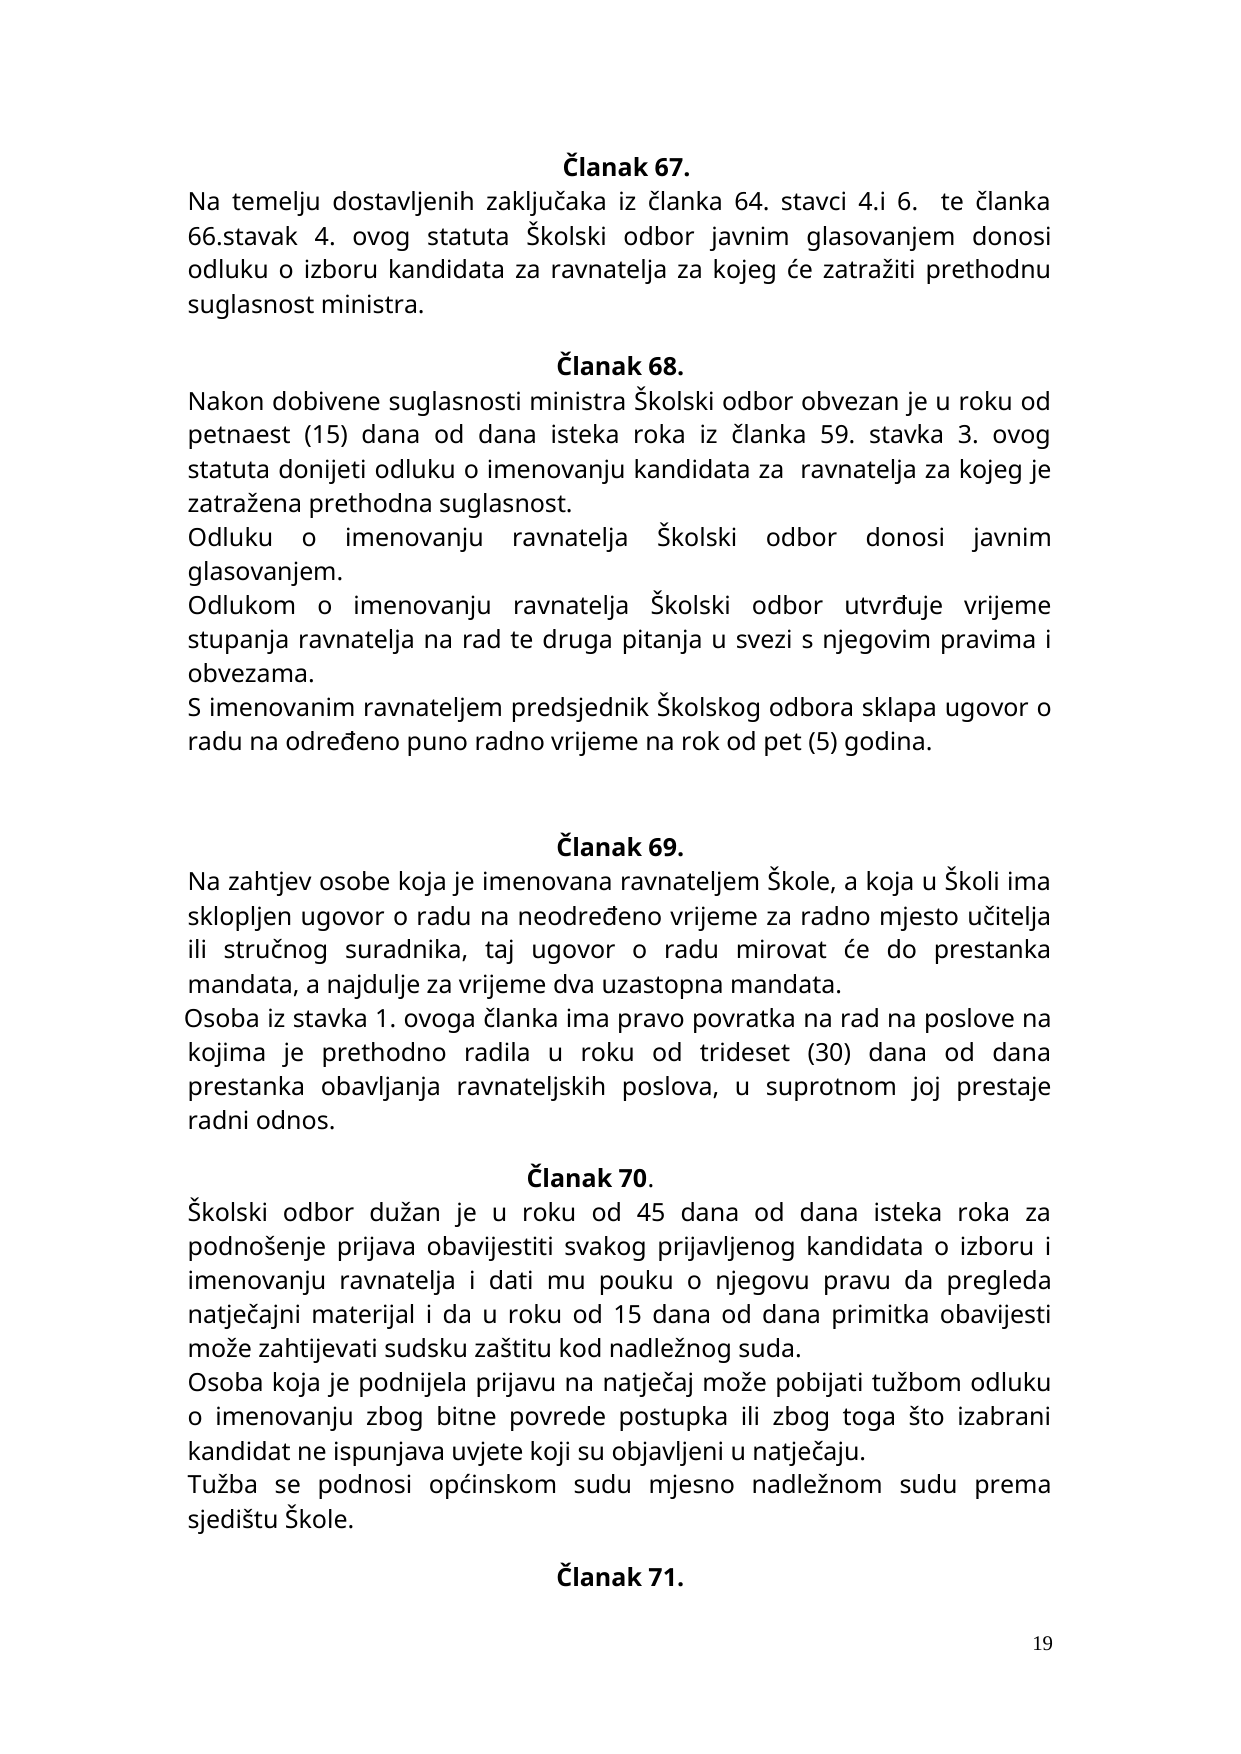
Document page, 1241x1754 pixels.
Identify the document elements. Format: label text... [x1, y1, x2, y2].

text Članak 67. [187, 150, 1053, 184]
text Članak 69. [187, 830, 1053, 864]
text Članak 68. [187, 349, 1053, 383]
text Na zahtjev osobe koja je imenovana ravnateljem Škole, a koja u Školi ima sklopljen ugovor o radu na neodređeno vrijeme za radno mjesto učitelja ili stručnog suradnika, taj ugovor o radu mirovat će do prestanka mandata, a najdulje za vrijeme dva uzastopna mandata. [169, 864, 1053, 1000]
text Tužba se podnosi općinskom sudu mjesno nadležnom sudu prema sjedištu Škole. [187, 1467, 1053, 1535]
text Odlukom o imenovanju ravnatelja Školski odbor utvrđuje vrijeme stupanja ravnatelja na rad te druga pitanja u svezi s njegovim pravima i obvezama. [187, 587, 1053, 690]
text Na temelju dostavljenih zaključaka iz članka 64. stavci 4.i 6. te članka 66.stavak 4. ovog statuta Školski odbor javnim glasovanjem donosi odluku o izboru kandidata za ravnatelja za kojeg će zatražiti prethodnu suglasnost ministra. [187, 184, 1053, 320]
text Odluku o imenovanju ravnatelja Školski odbor donosi javnim glasovanjem. [187, 519, 1053, 587]
text Nakon dobivene suglasnosti ministra Školski odbor obvezan je u roku od petnaest (15) dana od dana isteka roka iz članka 59. stavka 3. ovog statuta donijeti odluku o imenovanju kandidata za ravnatelja za kojeg je zatražena prethodna suglasnost. [187, 383, 1053, 519]
text Osoba koja je podnijela prijavu na natječaj može pobijati tužbom odluku o imenovanju zbog bitne povrede postupka ili zbog toga što izabrani kandidat ne ispunjava uvjete koji su objavljeni u natječaju. [187, 1365, 1053, 1467]
text Školski odbor dužan je u roku od 45 dana od dana isteka roka za podnošenje prijava obavijestiti svakog prijavljenog kandidata o izboru i imenovanju ravnatelja i dati mu pouku o njegovu pravu da pregleda natječajni materijal i da u roku od 15 dana od dana primitka obavijesti može zahtijevati sudsku zaštitu kod nadležnog suda. [187, 1195, 1053, 1365]
text Članak 71. [187, 1559, 1053, 1593]
text Osoba iz stavka 1. ovoga članka ima pravo povratka na rad na poslove na kojima je prethodno radila u roku od trideset (30) dana od dana prestanka obavljanja ravnateljskih poslova, u suprotnom joj prestaje radni odnos. [169, 1000, 1053, 1137]
text S imenovanim ravnateljem predsjednik Školskog odbora sklapa ugovor o radu na određeno puno radno vrijeme na rok od pet (5) godina. [187, 690, 1053, 758]
text Članak 70. [187, 1161, 1053, 1195]
